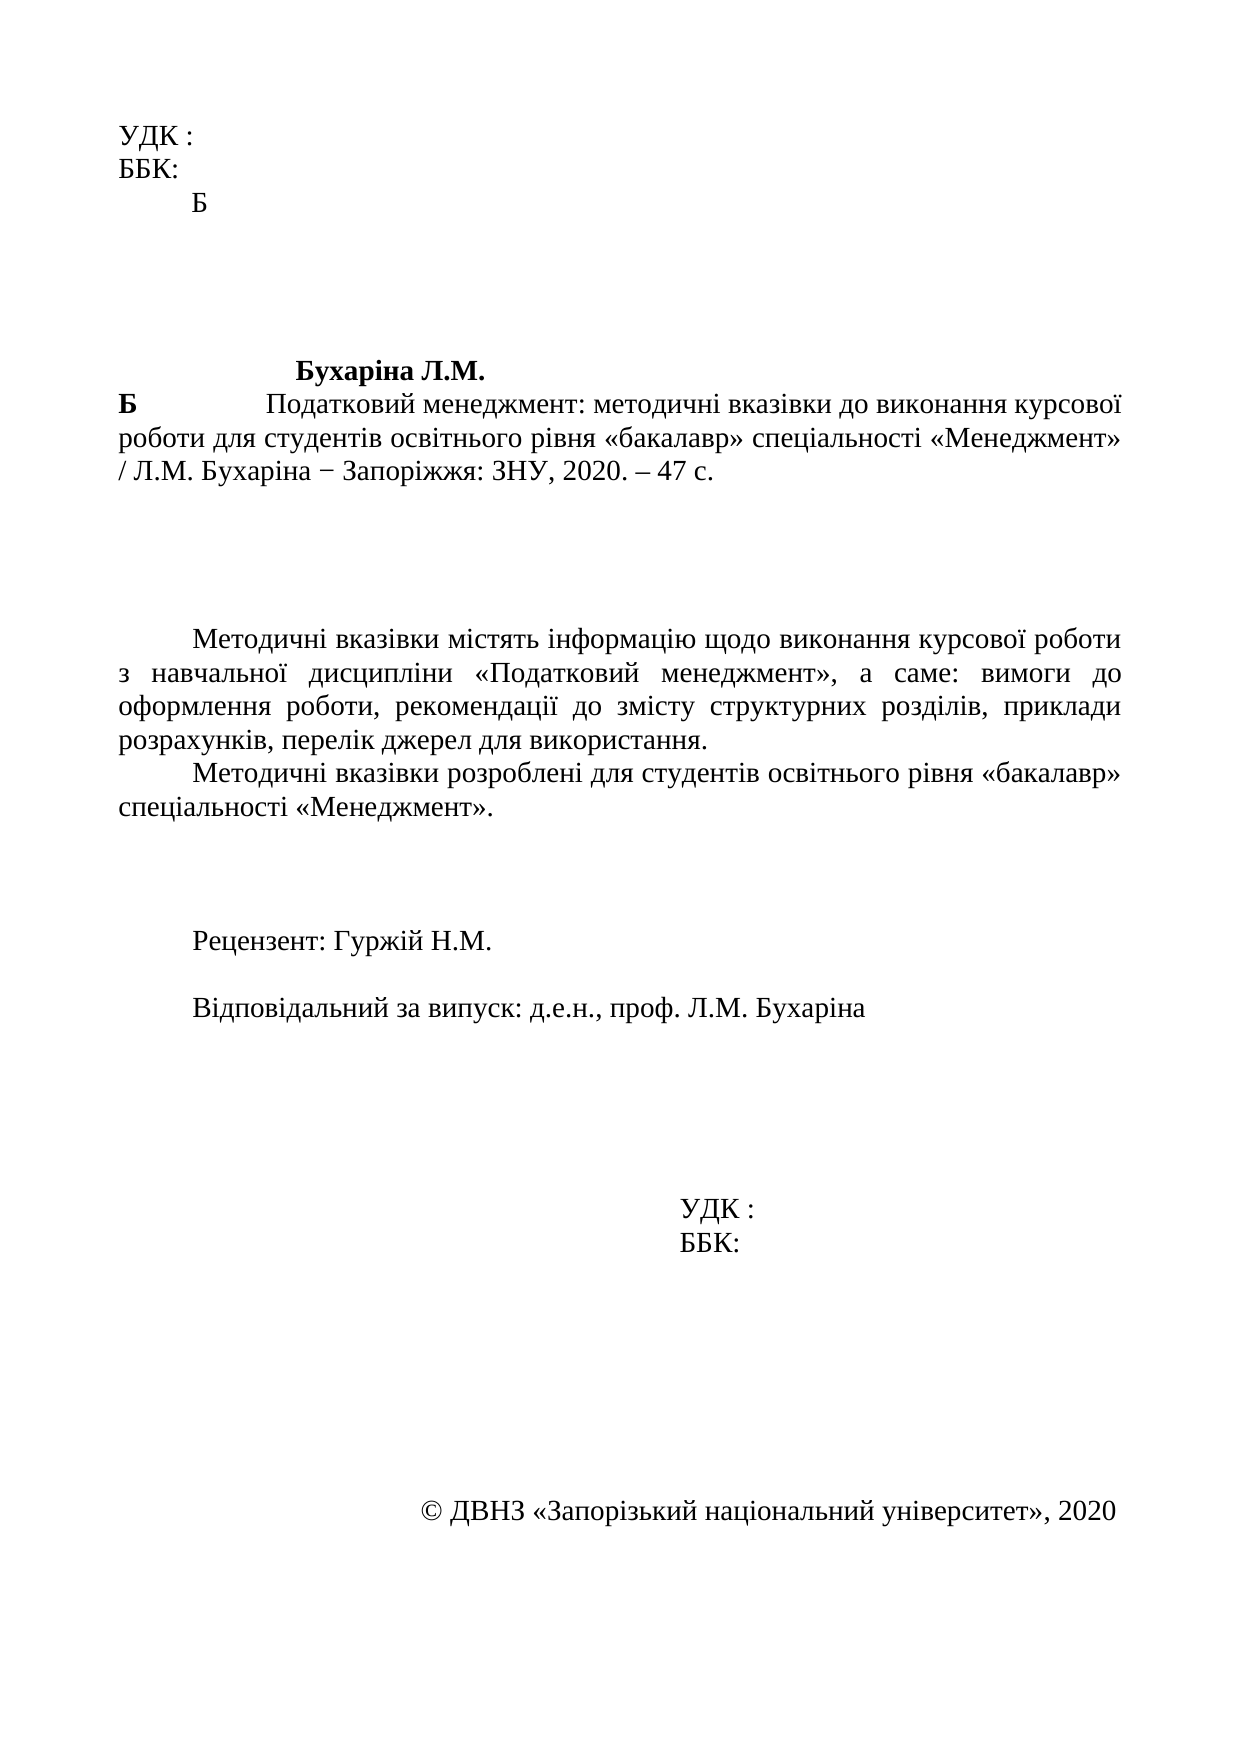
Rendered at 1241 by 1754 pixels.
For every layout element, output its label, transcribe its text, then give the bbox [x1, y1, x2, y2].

text Відповідальний за випуск: д.е.н., проф. Л.М. Бухаріна [118, 990, 1122, 1024]
text Б Податковий менеджмент: методичні вказівки до виконання курсової роботи для студентів освітнього рівня «бакалавр» спеціальності «Менеджмент» / Л.М. Бухаріна − Запоріжжя: ЗНУ, 2020. – 47 с. [118, 386, 1122, 487]
text Рецензент: Гуржій Н.М. [118, 923, 1122, 957]
text Б [118, 185, 1122, 219]
subtitle УДК : [118, 1191, 1122, 1225]
subtitle ББК: [118, 152, 1122, 185]
subtitle ББК: [118, 1225, 1122, 1258]
subtitle УДК : [118, 118, 1122, 152]
text Бухаріна Л.М. [118, 353, 1122, 386]
text Методичні вказівки містять інформацію щодо виконання курсової роботи з навчальної дисципліни «Податковий менеджмент», а саме: вимоги до оформлення роботи, рекомендації до змісту структурних розділів, приклади розрахунків, перелік джерел для використання. [118, 621, 1122, 755]
text Методичні вказівки розроблені для студентів освітнього рівня «бакалавр» спеціальності «Менеджмент». [118, 755, 1122, 822]
text © ДВНЗ «Запорізький національний університет», 2020 [118, 1493, 1122, 1527]
